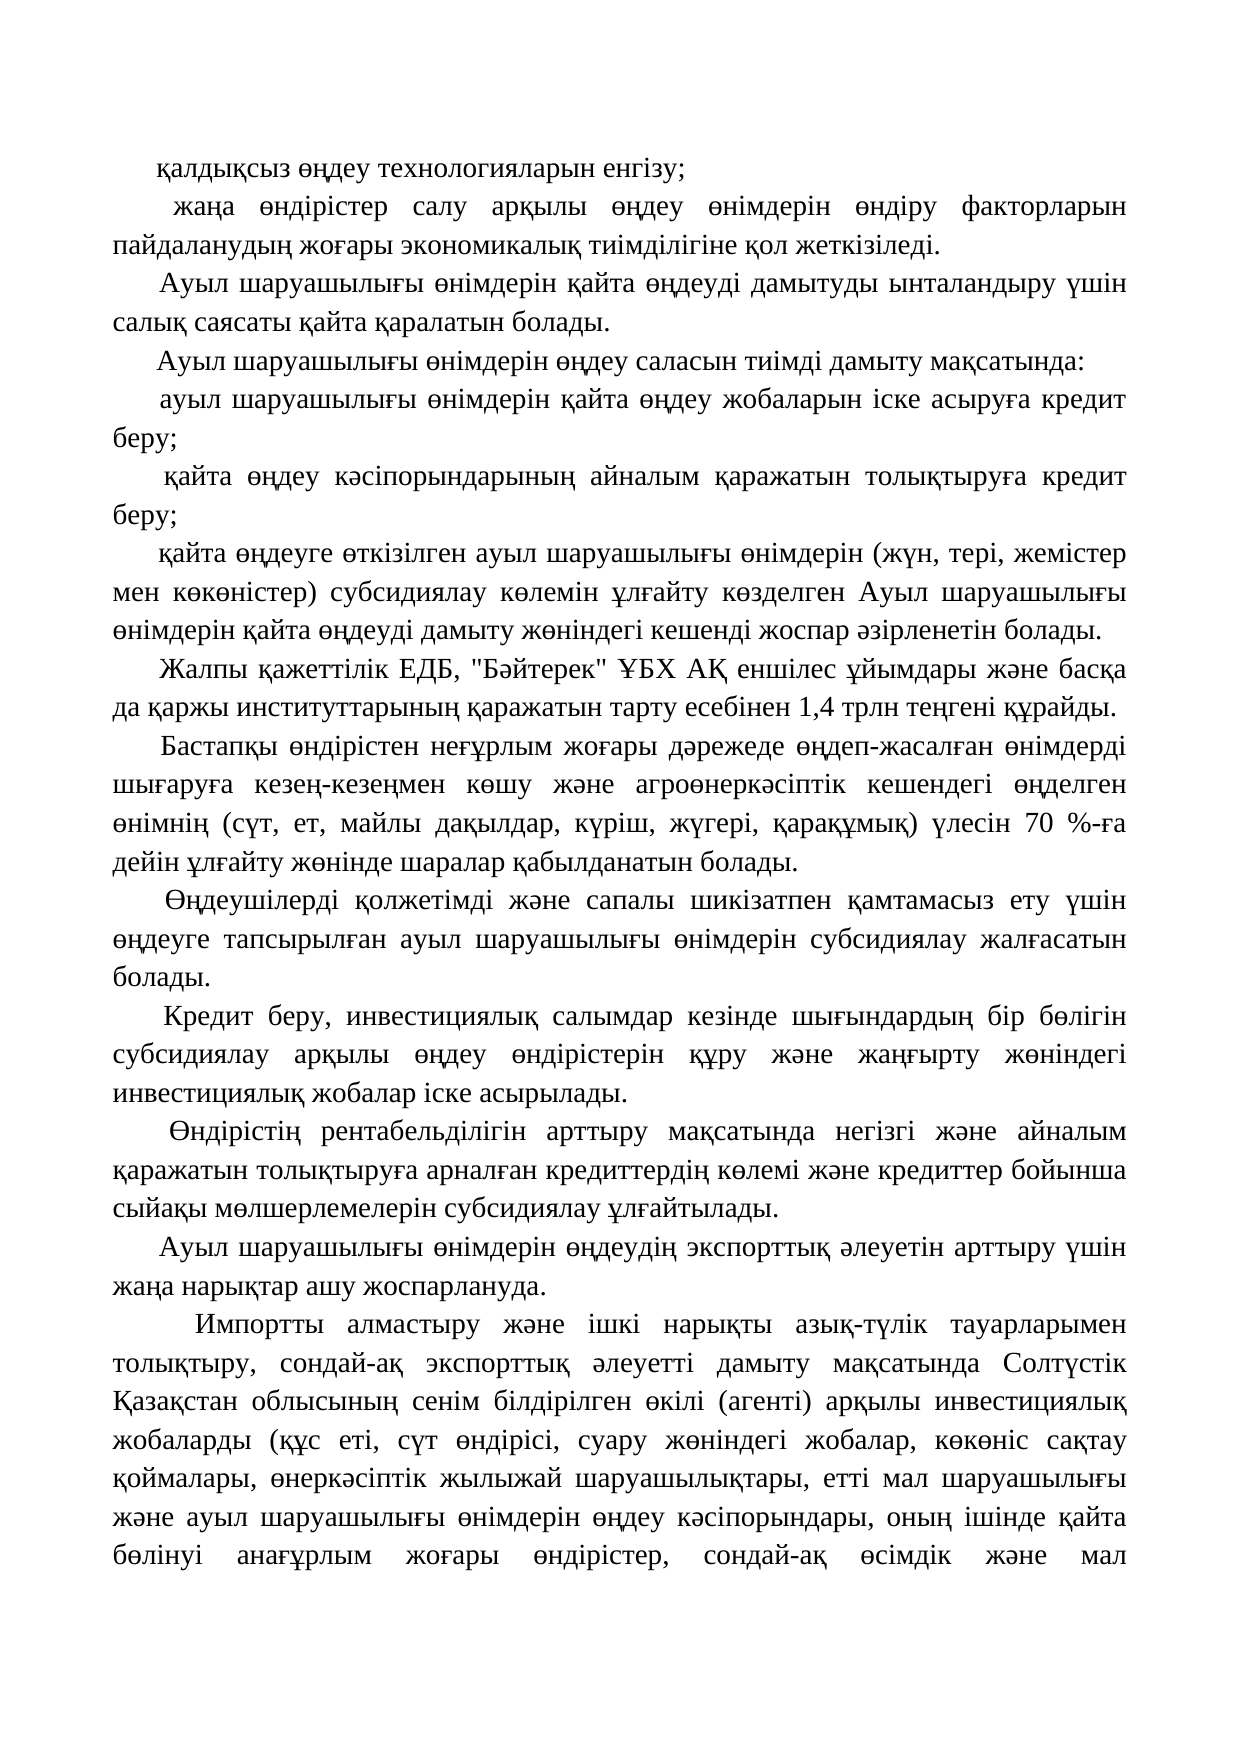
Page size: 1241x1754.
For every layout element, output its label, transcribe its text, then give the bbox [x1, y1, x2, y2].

text Ауыл шаруашылығы өнімдерін өңдеу саласын тиімді дамыту мақсатында: [112, 343, 1128, 376]
text Жалпы қажеттілік ЕДБ, "Бәйтерек" ҰБХ АҚ еншілес ұйымдары және басқа да қаржы институттарының қаражатын тарту есебінен 1,4 трлн теңгені құрайды. [112, 651, 1128, 723]
text қалдықсыз өңдеу технологияларын енгізу; [112, 150, 1128, 183]
text Бастапқы өндірістен неғұрлым жоғары дәрежеде өңдеп-жасалған өнімдерді шығаруға кезең-кезеңмен көшу және агроөнеркәсіптік кешендегі өңделген өнімнің (сүт, ет, майлы дақылдар, күріш, жүгері, қарақұмық) үлесін 70 %-ға дейін ұлғайту жөнінде шаралар қабылданатын болады. [112, 728, 1128, 877]
text жаңа өндірістер салу арқылы өңдеу өнімдерін өндіру факторларын пайдаланудың жоғары экономикалық тиімділігіне қол жеткізіледі. [112, 188, 1128, 261]
text Ауыл шаруашылығы өнімдерін қайта өңдеуді дамытуды ынталандыру үшін салық саясаты қайта қаралатын болады. [112, 266, 1128, 338]
text Кредит беру, инвестициялық салымдар кезінде шығындардың бір бөлігін субсидиялау арқылы өңдеу өндірістерін құру және жаңғырту жөніндегі инвестициялық жобалар іске асырылады. [112, 998, 1128, 1108]
text ауыл шаруашылығы өнімдерін қайта өңдеу жобаларын іске асыруға кредит беру; [112, 381, 1128, 453]
text қайта өңдеуге өткізілген ауыл шаруашылығы өнімдерін (жүн, тері, жемістер мен көкөністер) субсидиялау көлемін ұлғайту көзделген Ауыл шаруашылығы өнімдерін қайта өңдеуді дамыту жөніндегі кешенді жоспар әзірленетін болады. [112, 535, 1128, 646]
text қайта өңдеу кәсіпорындарының айналым қаражатын толықтыруға кредит беру; [112, 458, 1128, 530]
text Өңдеушілерді қолжетімді және сапалы шикізатпен қамтамасыз ету үшін өңдеуге тапсырылған ауыл шаруашылығы өнімдерін субсидиялау жалғасатын болады. [112, 882, 1128, 993]
text Ауыл шаруашылығы өнімдерін өңдеудің экспорттық әлеуетін арттыру үшін жаңа нарықтар ашу жоспарлануда. [112, 1229, 1128, 1301]
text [112, 1306, 1128, 1571]
text Өндірістің рентабельділігін арттыру мақсатында негізгі және айналым қаражатын толықтыруға арналған кредиттердің көлемі және кредиттер бойынша сыйақы мөлшерлемелерін субсидиялау ұлғайтылады. [112, 1113, 1128, 1224]
